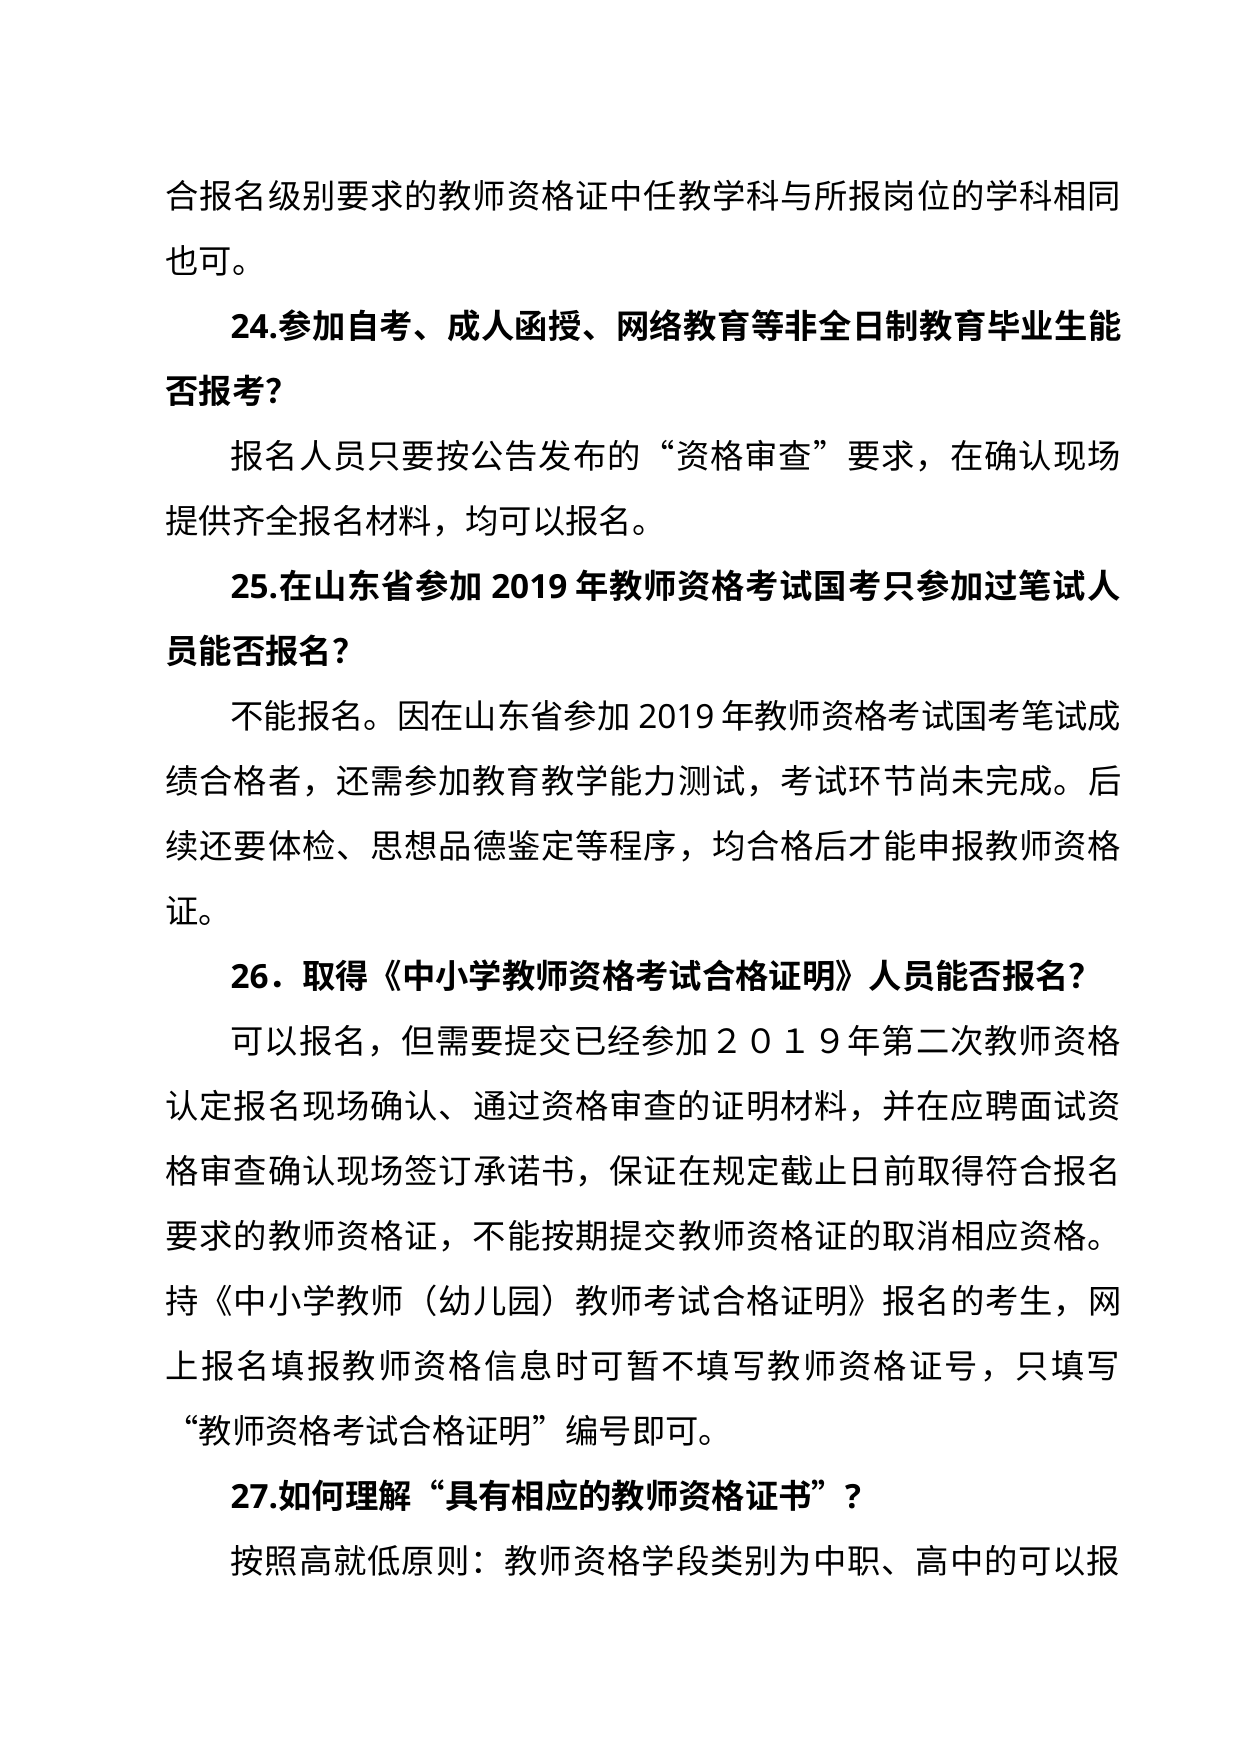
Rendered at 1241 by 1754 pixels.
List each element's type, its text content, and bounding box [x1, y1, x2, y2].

text 26．取得《中小学教师资格考试合格证明》人员能否报名？ [165, 942, 1122, 1007]
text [165, 162, 1122, 292]
text 24.参加自考、成人函授、网络教育等非全日制教育毕业生能否报考？ [165, 292, 1122, 422]
text 不能报名。因在山东省参加2019年教师资格考试国考笔试成绩合格者，还需参加教育教学能力测试，考试环节尚未完成。后续还要体检、思想品德鉴定等程序，均合格后才能申报教师资格证。 [165, 682, 1122, 942]
text 25.在山东省参加2019年教师资格考试国考只参加过笔试人员能否报名？ [165, 552, 1122, 682]
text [165, 1527, 1122, 1592]
text 可以报名，但需要提交已经参加２０１９年第二次教师资格认定报名现场确认、通过资格审查的证明材料，并在应聘面试资格审查确认现场签订承诺书，保证在规定截止日前取得符合报名要求的教师资格证，不能按期提交教师资格证的取消相应资格。持《中小学教师（幼儿园）教师考试合格证明》报名的考生，网上报名填报教师资格信息时可暂不填写教师资格证号，只填写“教师资格考试合格证明”编号即可。 [165, 1007, 1122, 1462]
text 27.如何理解“具有相应的教师资格证书”? [165, 1462, 1122, 1527]
text 报名人员只要按公告发布的“资格审查”要求，在确认现场提供齐全报名材料，均可以报名。 [165, 422, 1122, 552]
